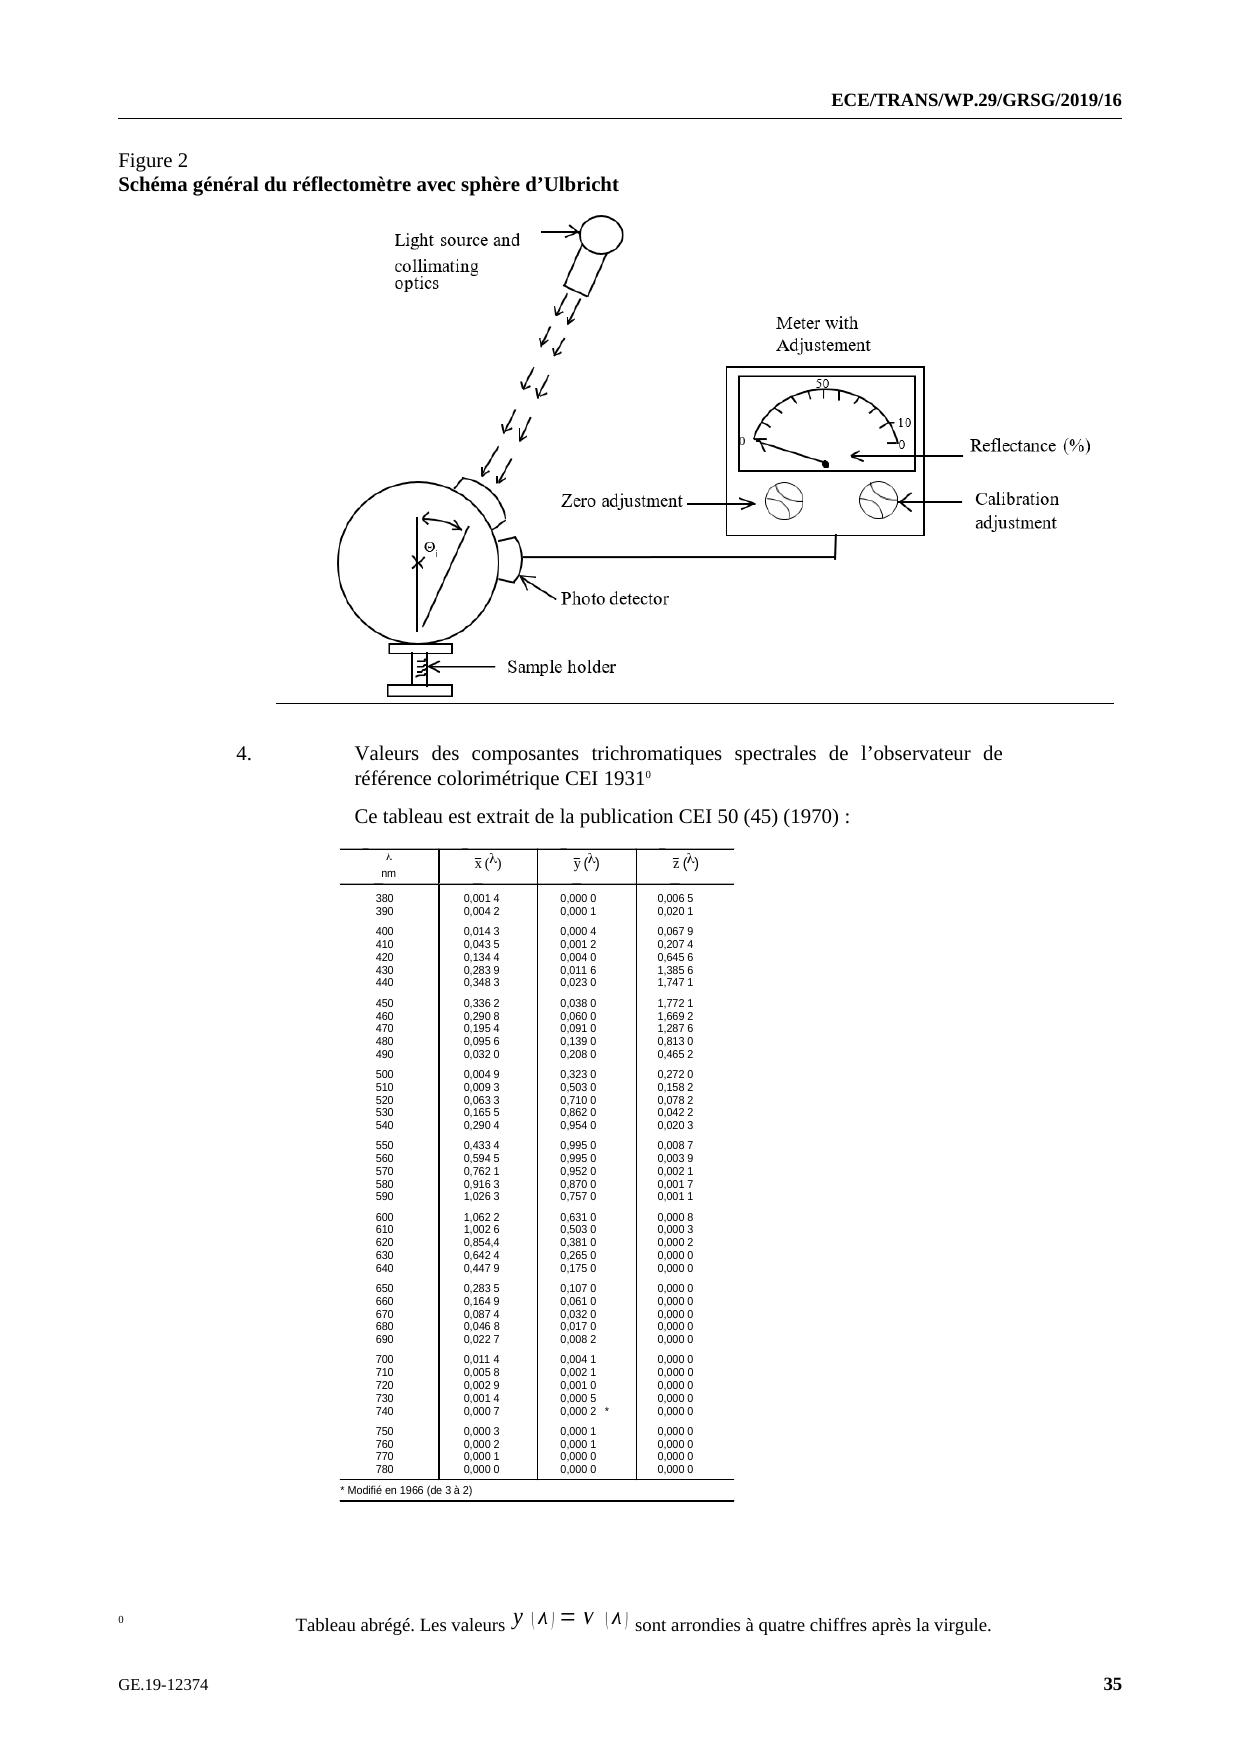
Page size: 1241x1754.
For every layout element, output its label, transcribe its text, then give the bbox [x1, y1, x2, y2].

subtitle Figure 2 Schéma général du réflectomètre avec sphère d’Ulbricht [118, 148, 1122, 196]
text 4. Valeurs des composantes trichromatiques spectrales de l’observateur de référence colorimétrique CEI 1931 [236, 740, 1004, 790]
picture [236, 208, 1121, 716]
text Ce tableau est extrait de la publication CEI 50 (45) (1970) : [354, 803, 1004, 828]
